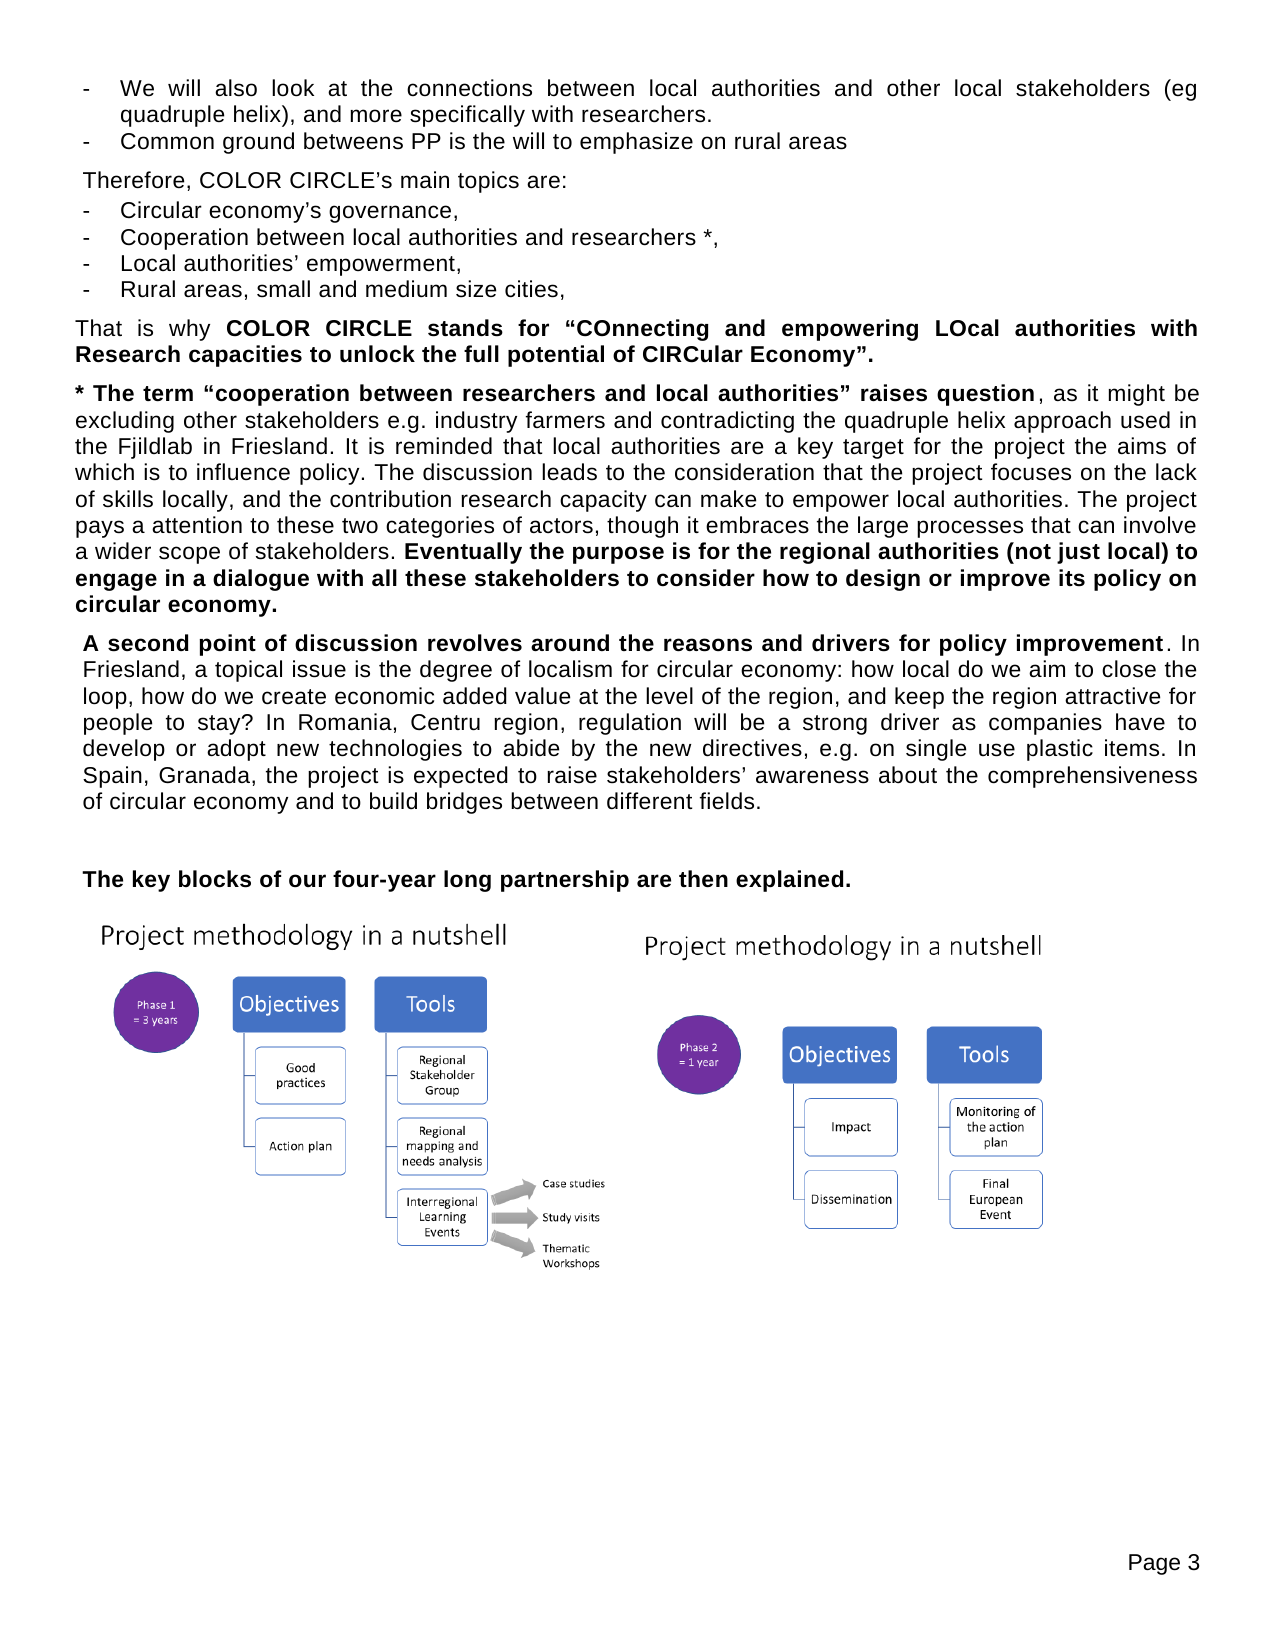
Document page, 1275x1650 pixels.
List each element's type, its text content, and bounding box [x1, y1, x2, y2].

text A second point of discussion revolves around the reasons and drivers for policy improvement. In Friesland, a topical issue is the degree of localism for circular economy: how local do we aim to close the loop, how do we create economic added value at the level of the region, and keep the region attractive for people to stay? In Romania, Centru region, regulation will be a strong driver as companies have to develop or adopt new technologies to abide by the new directives, e.g. on single use plastic items. In Spain, Granada, the project is expected to raise stakeholders’ awareness about the comprehensiveness of circular economy and to build bridges between different fields. [82, 630, 1200, 814]
text That is why COLOR CIRCLE stands for “COnnecting and empowering LOcal authorities with Research capacities to unlock the full potential of CIRCular Economy”. [75, 315, 1200, 368]
text * The term “cooperation between researchers and local authorities” raises question, as it might be excluding other stakeholders e.g. industry farmers and contradicting the quadruple helix approach used in the Fjildlab in Friesland. It is reminded that local authorities are a key target for the project the aims of which is to influence policy. The discussion leads to the consideration that the project focuses on the lack of skills locally, and the contribution research capacity can make to empower local authorities. The project pays a attention to these two categories of actors, though it embraces the large processes that can involve a wider scope of stakeholders. Eventually the purpose is for the regional authorities (not just local) to engage in a dialogue with all these stakeholders to consider how to design or improve its policy on circular economy. [75, 380, 1200, 617]
text The key blocks of our four-year long partnership are then explained. [82, 866, 1200, 892]
list We will also look at the connections between local authorities and other local stakeholders (eg quadruple helix), and more specifically with researchers. [82, 75, 1200, 128]
list Cooperation between local authorities and researchers *, [82, 223, 1200, 250]
picture [624, 912, 1149, 1275]
list Rural areas, small and medium size cities, [82, 276, 1200, 302]
list Common ground betweens PP is the will to emphasize on rural areas [82, 128, 1200, 154]
picture [82, 904, 618, 1275]
list Circular economy’s governance, [82, 197, 1200, 223]
list Local authorities’ empowerment, [82, 250, 1200, 276]
text Therefore, COLOR CIRCLE’s main topics are: [82, 167, 1200, 193]
